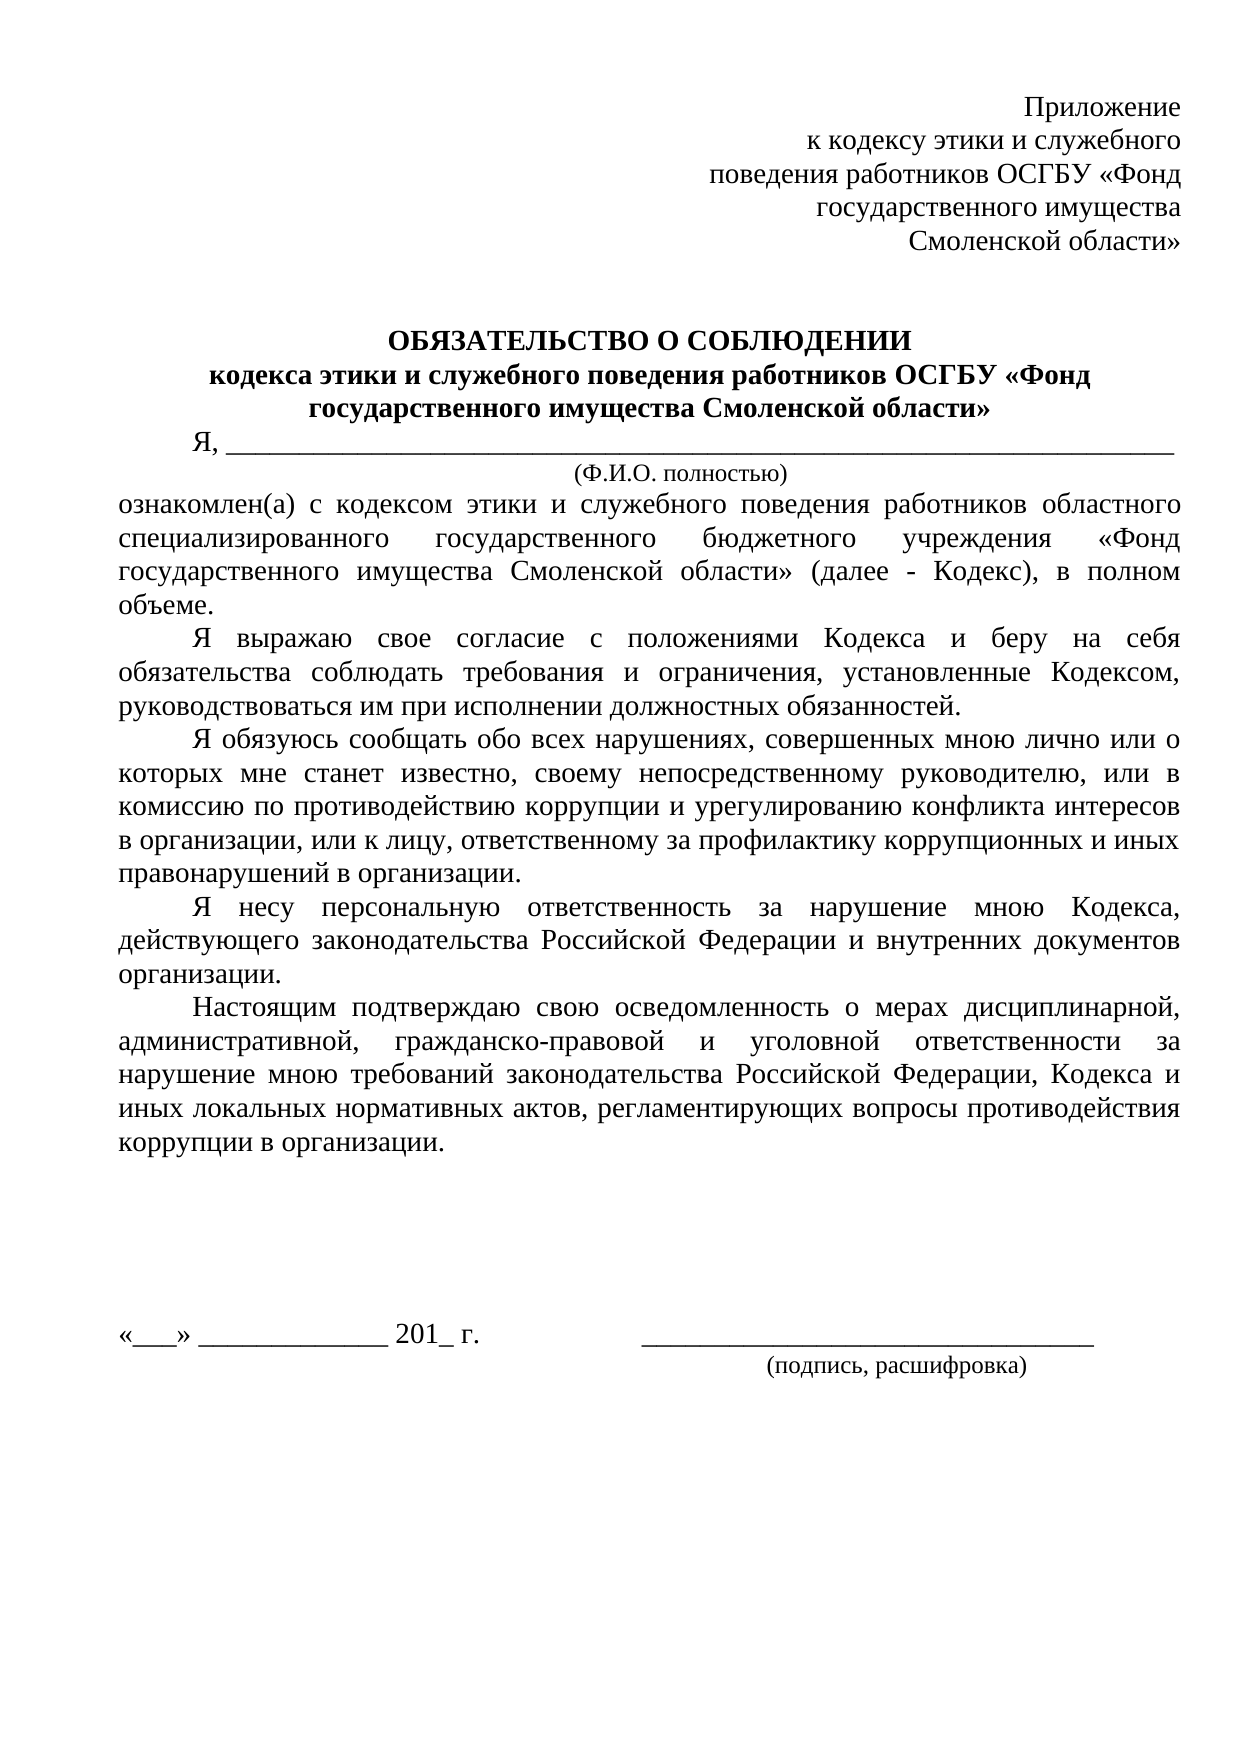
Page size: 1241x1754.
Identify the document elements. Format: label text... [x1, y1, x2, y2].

text «___» _____________ 201_ г. _______________________________ [118, 1317, 1196, 1350]
text Я выражаю свое согласие с положениями Кодекса и беру на себя обязательства соблюдать требования и ограничения, установленные Кодексом, руководствоваться им при исполнении должностных обязанностей. [118, 621, 1181, 721]
text Я обязуюсь сообщать обо всех нарушениях, совершенных мною лично или о которых мне станет известно, своему непосредственному руководителю, или в комиссию по противодействию коррупции и урегулированию конфликта интересов в организации, или к лицу, ответственному за профилактику коррупционных и иных правонарушений в организации. [118, 721, 1181, 889]
text Я несу персональную ответственность за нарушение мною Кодекса, действующего законодательства Российской Федерации и внутренних документов организации. [118, 889, 1181, 989]
text Приложение [118, 89, 1181, 122]
text к кодексу этики и служебного поведения работников ОСГБУ «Фонд государственного имущества Смоленской области» [709, 122, 1181, 256]
text (подпись, расшифровка) [118, 1350, 1181, 1379]
text (Ф.И.О. полностью) [118, 458, 1181, 486]
text Я, _________________________________________________________________ [118, 424, 1181, 458]
text Настоящим подтверждаю свою осведомленность о мерах дисциплинарной, административной, гражданско-правовой и уголовной ответственности за нарушение мною требований законодательства Российской Федерации, Кодекса и иных локальных нормативных актов, регламентирующих вопросы противодействия коррупции в организации. [118, 989, 1181, 1157]
text ОБЯЗАТЕЛЬСТВО О СОБЛЮДЕНИИ [118, 323, 1181, 357]
text ознакомлен(а) с кодексом этики и служебного поведения работников областного специализированного государственного бюджетного учреждения «Фонд государственного имущества Смоленской области» (далее - Кодекс), в полном объеме. [118, 486, 1181, 621]
text кодекса этики и служебного поведения работников ОСГБУ «Фонд государственного имущества Смоленской области» [118, 357, 1181, 424]
